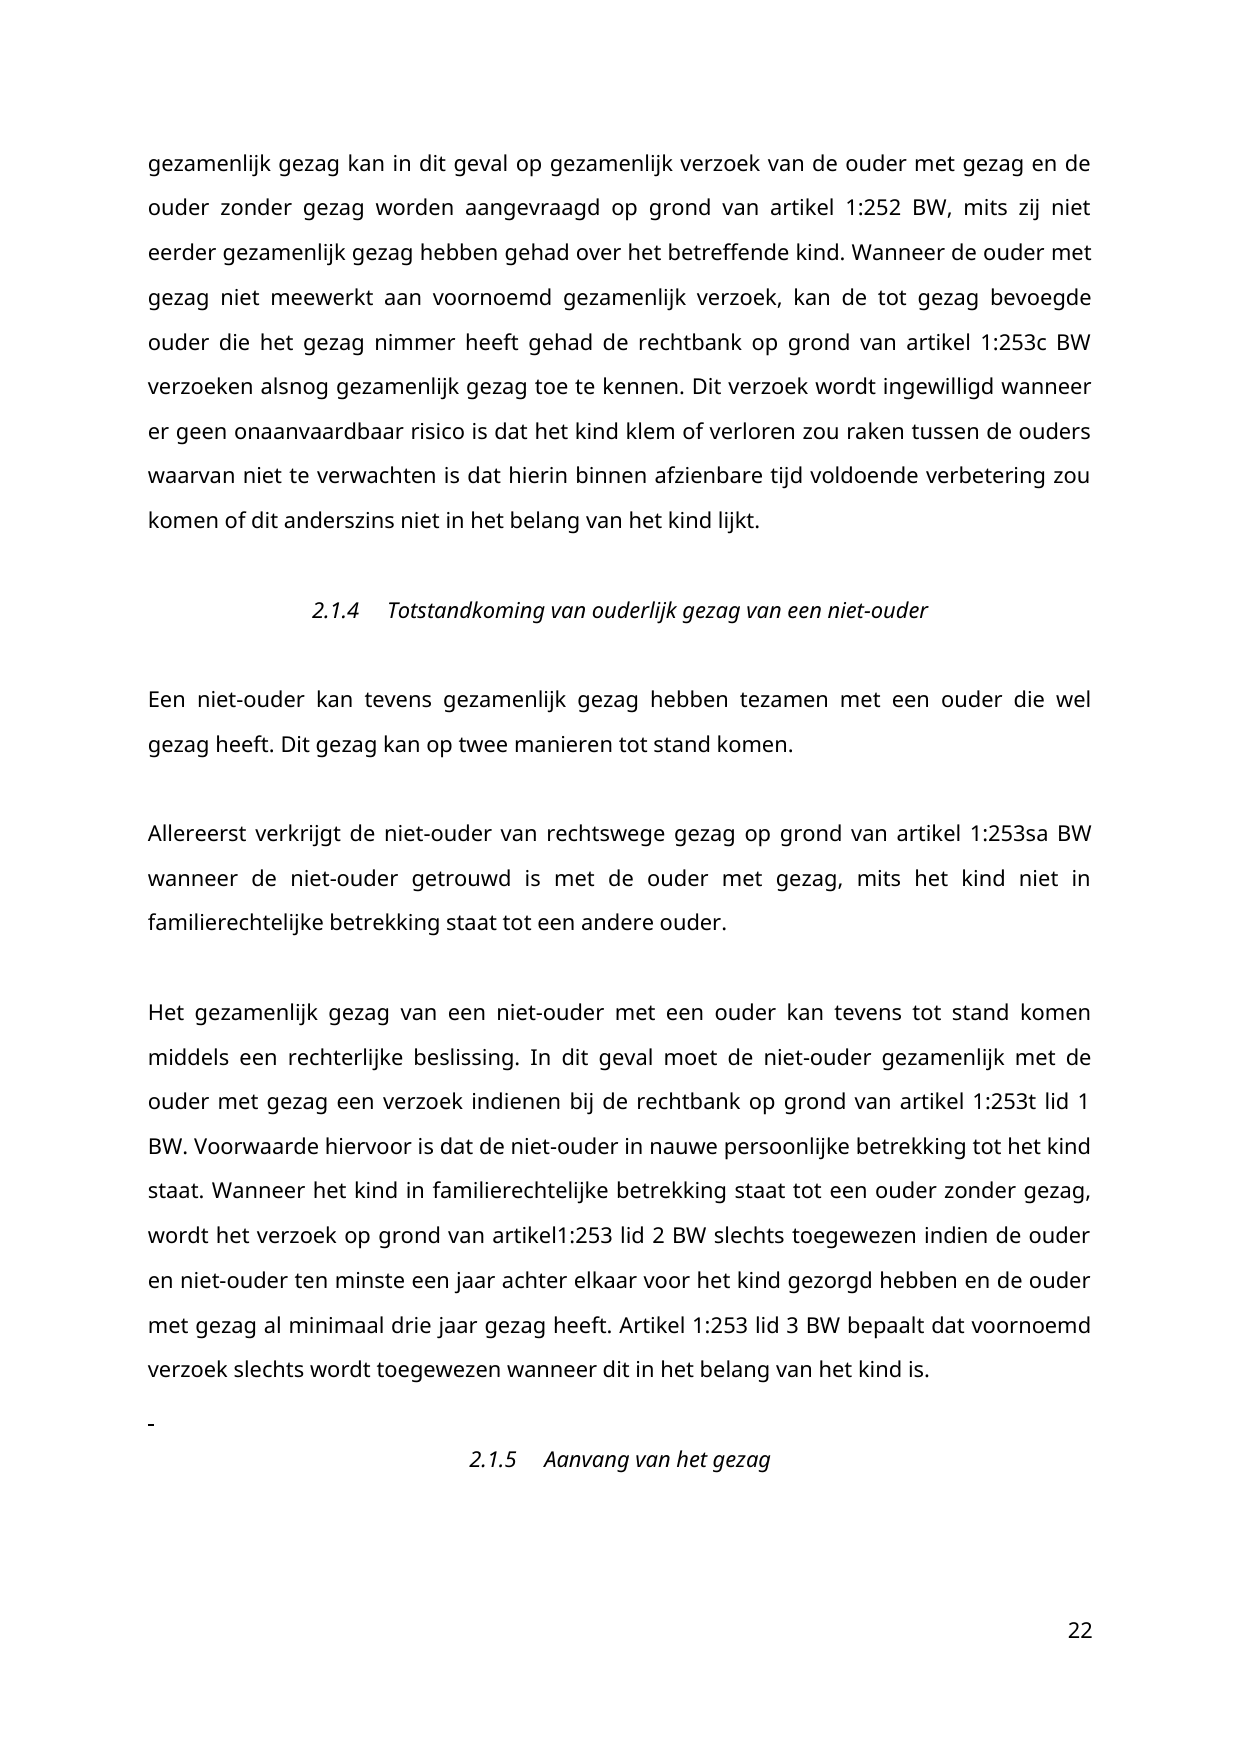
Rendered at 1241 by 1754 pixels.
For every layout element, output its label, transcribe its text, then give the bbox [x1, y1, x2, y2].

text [148, 148, 1092, 535]
text Een niet-ouder kan tevens gezamenlijk gezag hebben tezamen met een ouder die wel gezag heeft. Dit gezag kan op twee manieren tot stand komen. [148, 684, 1092, 758]
list Aanvang van het gezag [148, 1444, 1092, 1473]
text Allereerst verkrijgt de niet-ouder van rechtswege gezag op grond van artikel 1:253sa BW wanneer de niet-ouder getrouwd is met de ouder met gezag, mits het kind niet in familierechtelijke betrekking staat tot een andere ouder. [148, 818, 1092, 937]
text Het gezamenlijk gezag van een niet-ouder met een ouder kan tevens tot stand komen middels een rechterlijke beslissing. In dit geval moet de niet-ouder gezamenlijk met de ouder met gezag een verzoek indienen bij de rechtbank op grond van artikel 1:253t lid 1 BW. Voorwaarde hiervoor is dat de niet-ouder in nauwe persoonlijke betrekking tot het kind staat. Wanneer het kind in familierechtelijke betrekking staat tot een ouder zonder gezag, wordt het verzoek op grond van artikel1:253 lid 2 BW slechts toegewezen indien de ouder en niet-ouder ten minste een jaar achter elkaar voor het kind gezorgd hebben en de ouder met gezag al minimaal drie jaar gezag heeft. Artikel 1:253 lid 3 BW bepaalt dat voornoemd verzoek slechts wordt toegewezen wanneer dit in het belang van het kind is. [148, 997, 1092, 1384]
list Totstandkoming van ouderlijk gezag van een niet-ouder [148, 594, 1092, 624]
